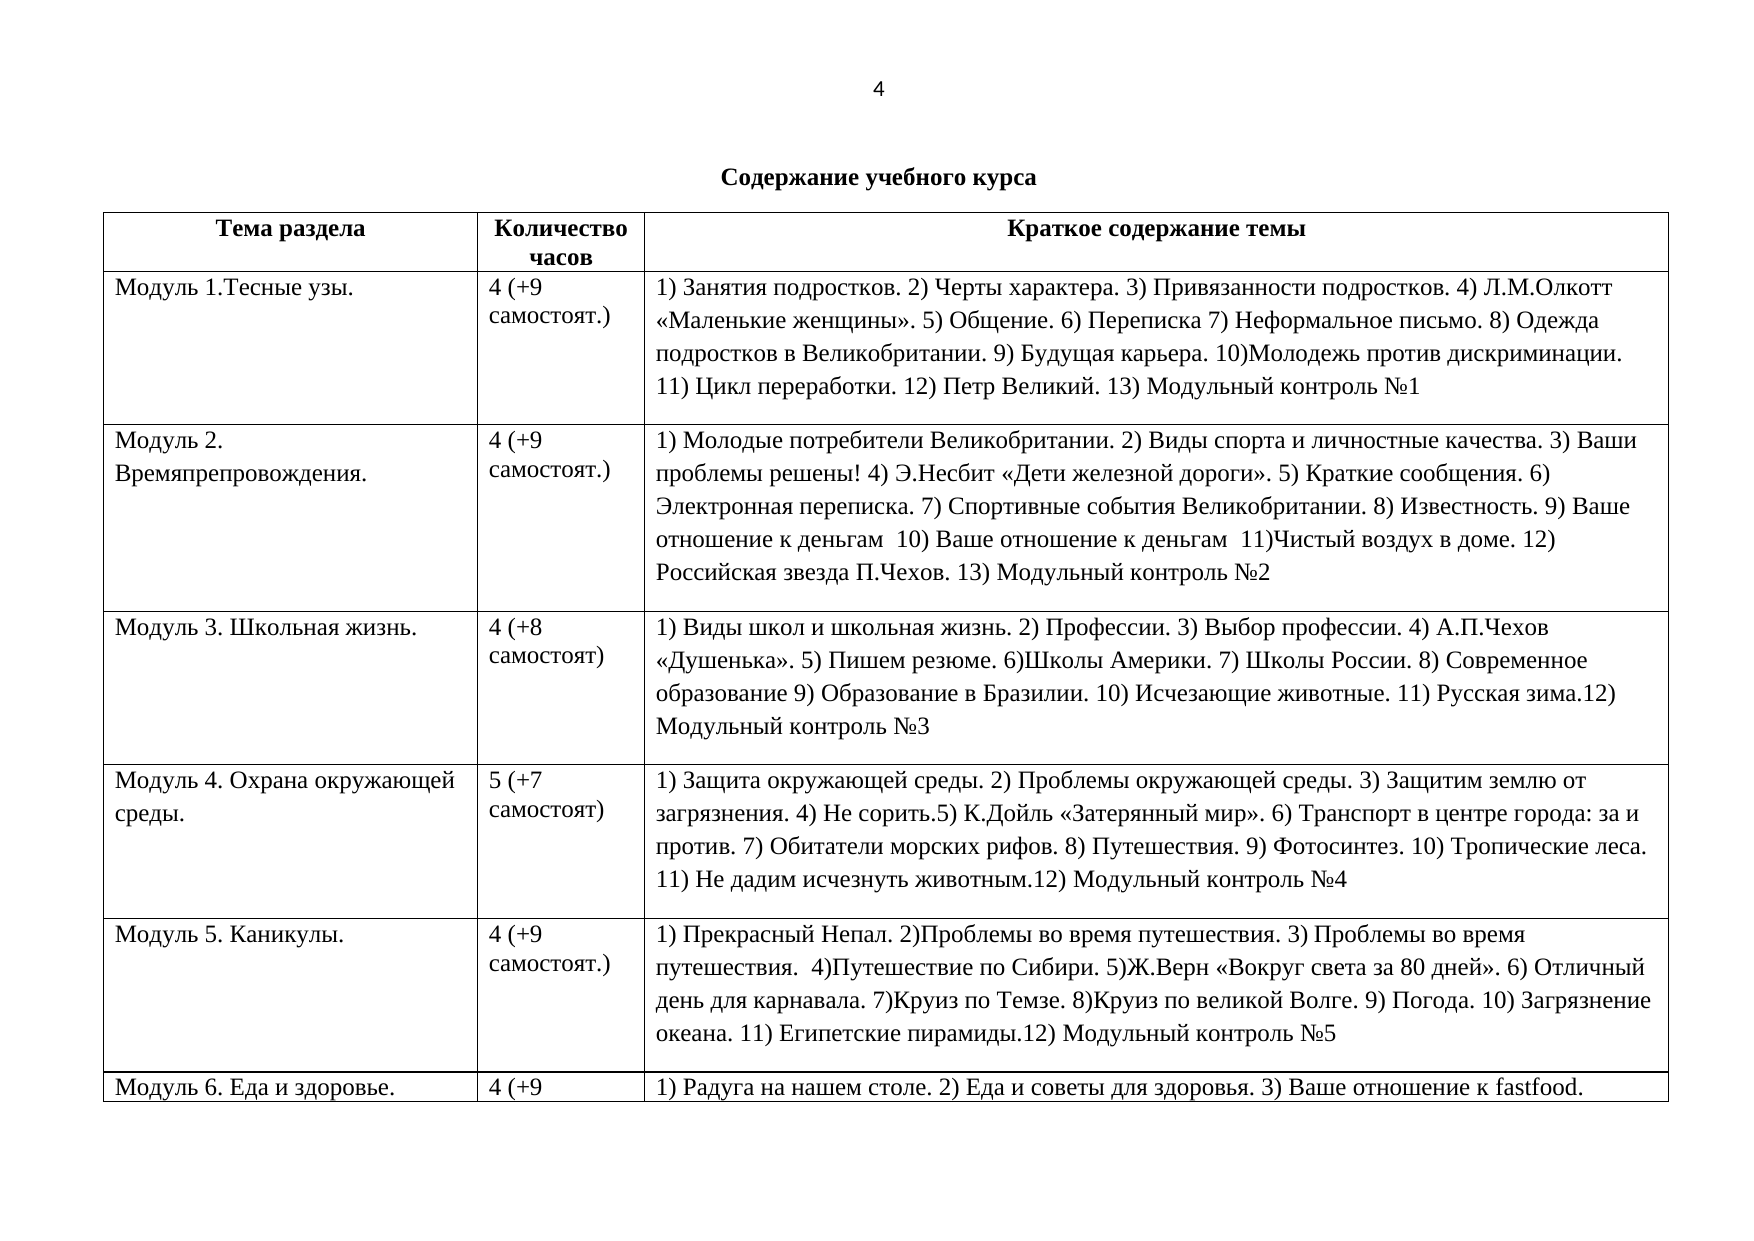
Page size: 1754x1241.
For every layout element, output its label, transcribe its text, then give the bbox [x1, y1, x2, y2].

table_cell Модуль 4. Охрана окружающей среды. [104, 765, 477, 918]
table_cell 4 (+9 самостоят.) [478, 425, 644, 611]
table_cell 1) Молодые потребители Великобритании. 2) Виды спорта и личностные качества. 3) Ваши проблемы решены! 4) Э.Несбит «Дети железной дороги». 5) Краткие сообщения. 6) Электронная переписка. 7) Спортивные события Великобритании. 8) Известность. 9) Ваше отношение к деньгам 10) Ваше отношение к деньгам 11)Чистый воздух в доме. 12) Российская звезда П.Чехов. 13) Модульный контроль №2 [645, 425, 1668, 611]
table_cell 1) Защита окружающей среды. 2) Проблемы окружающей среды. 3) Защитим землю от загрязнения. 4) Не сорить.5) К.Дойль «Затерянный мир». 6) Транспорт в центре города: за и против. 7) Обитатели морских рифов. 8) Путешествия. 9) Фотосинтез. 10) Тропические леса. 11) Не дадим исчезнуть животным.12) Модульный контроль №4 [645, 765, 1668, 918]
table_cell Модуль 2. Времяпрепровождения. [104, 425, 477, 611]
table_cell Модуль 1.Тесные узы. [104, 272, 477, 424]
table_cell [645, 1073, 1668, 1101]
table_cell Модуль 3. Школьная жизнь. [104, 612, 477, 764]
table_cell 1) Прекрасный Непал. 2)Проблемы во время путешествия. 3) Проблемы во время путешествия. 4)Путешествие по Сибири. 5)Ж.Верн «Вокруг света за 80 дней». 6) Отличный день для карнавала. 7)Круиз по Темзе. 8)Круиз по великой Волге. 9) Погода. 10) Загрязнение океана. 11) Египетские пирамиды.12) Модульный контроль №5 [645, 919, 1668, 1071]
table_cell 1) Занятия подростков. 2) Черты характера. 3) Привязанности подростков. 4) Л.М.Олкотт «Маленькие женщины». 5) Общение. 6) Переписка 7) Неформальное письмо. 8) Одежда подростков в Великобритании. 9) Будущая карьера. 10)Молодежь против дискриминации. 11) Цикл переработки. 12) Петр Великий. 13) Модульный контроль №1 [645, 272, 1668, 424]
table_cell 4 (+9 самостоят.) [478, 919, 644, 1071]
table_cell 4 (+9 самостоят.) [478, 272, 644, 424]
table_cell Модуль 5. Каникулы. [104, 919, 477, 1071]
table_cell 1) Виды школ и школьная жизнь. 2) Профессии. 3) Выбор профессии. 4) А.П.Чехов «Душенька». 5) Пишем резюме. 6)Школы Америки. 7) Школы России. 8) Современное образование 9) Образование в Бразилии. 10) Исчезающие животные. 11) Русская зима.12) Модульный контроль №3 [645, 612, 1668, 764]
table_header Количество часов [478, 213, 644, 271]
table_header Краткое содержание темы [645, 213, 1668, 271]
text Содержание учебного курса [118, 162, 1639, 191]
table_cell 4 (+8 самостоят) [478, 612, 644, 764]
table_cell 4 (+9 самостоят.) [478, 1073, 644, 1101]
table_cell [104, 1073, 477, 1101]
table_cell 5 (+7 самостоят) [478, 765, 644, 918]
table_header Тема раздела [104, 213, 477, 271]
